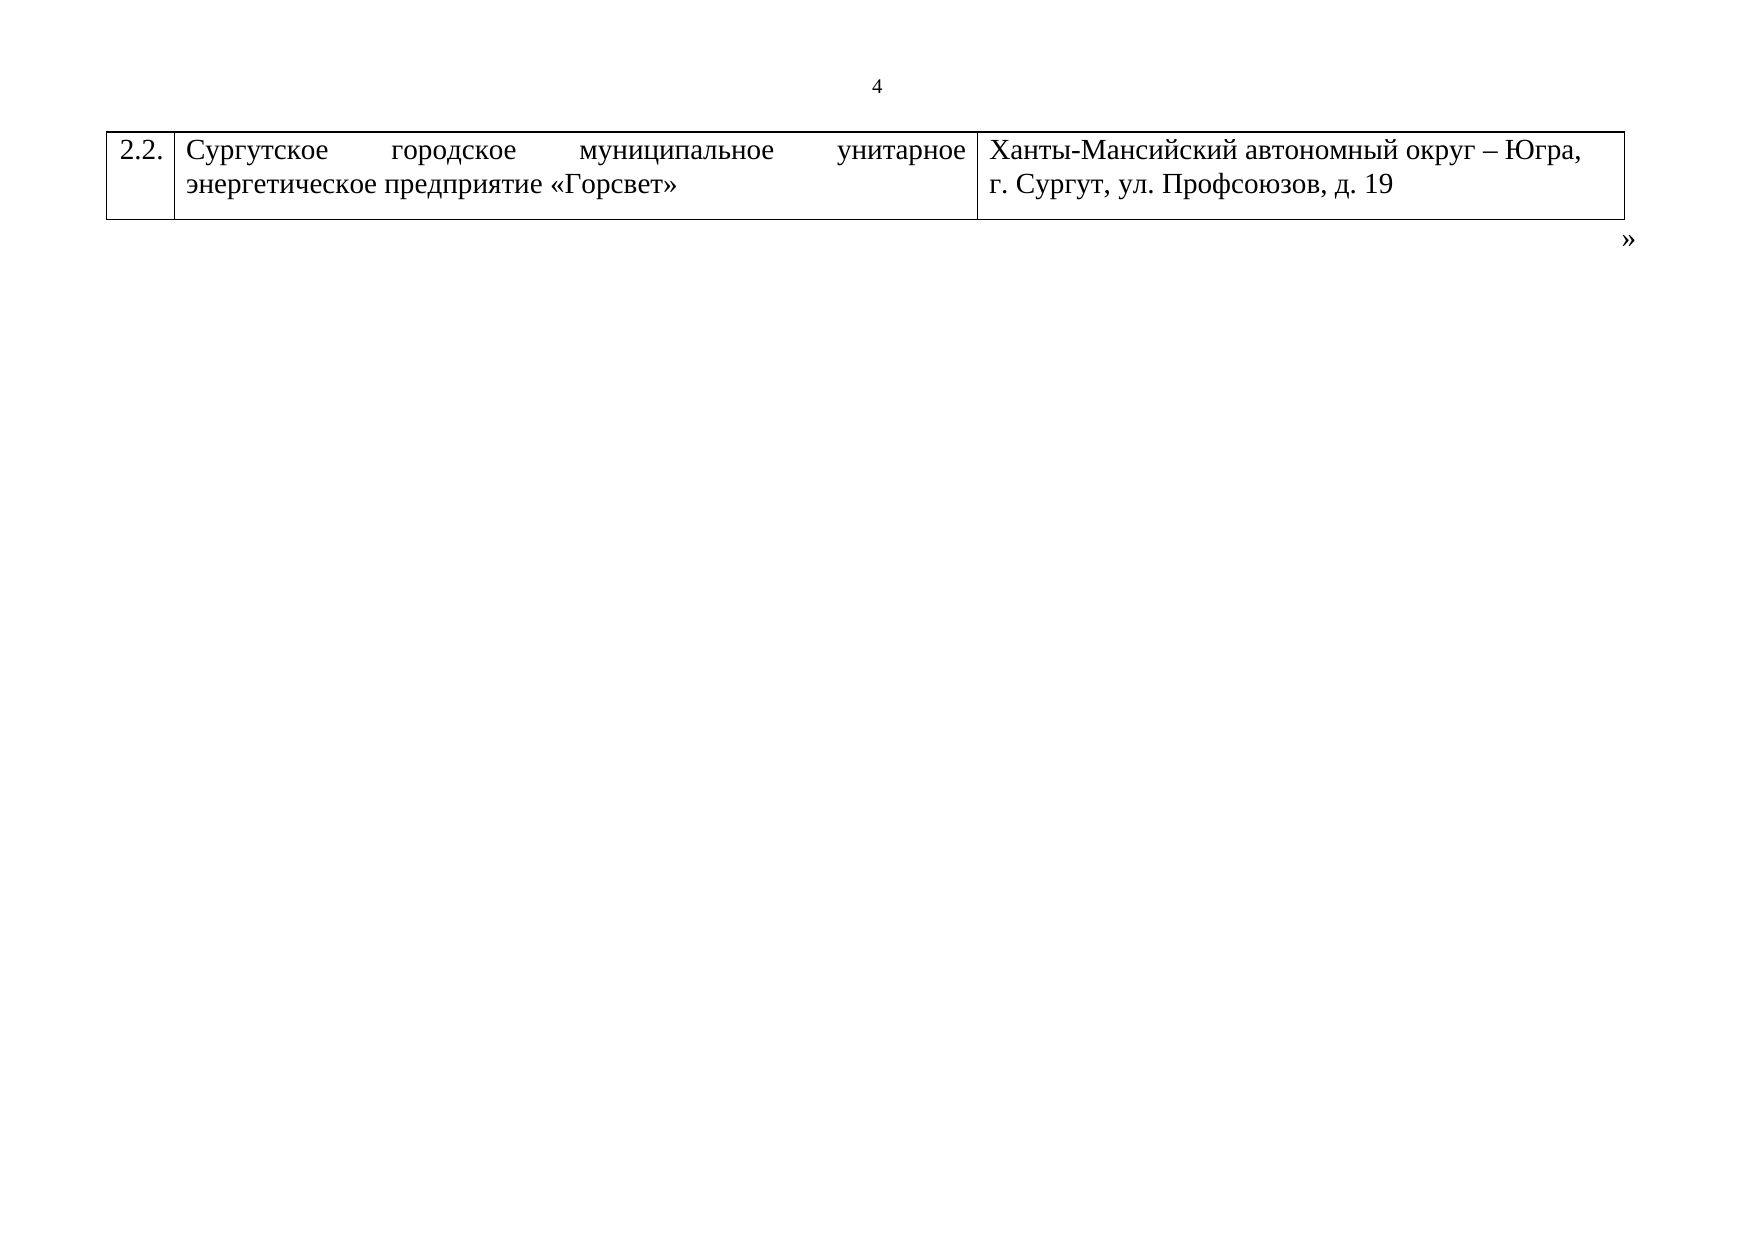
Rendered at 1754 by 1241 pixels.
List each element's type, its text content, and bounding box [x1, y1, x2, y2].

table_cell Ханты-Мансийский автономный округ – Югра, г. Сургут, ул. Профсоюзов, д. 19 [978, 133, 1624, 219]
text » [118, 220, 1636, 254]
table_cell 2.2. [107, 133, 174, 219]
table_cell Сургутское городское муниципальное унитарное энергетическое предприятие «Горсвет» [175, 133, 977, 219]
